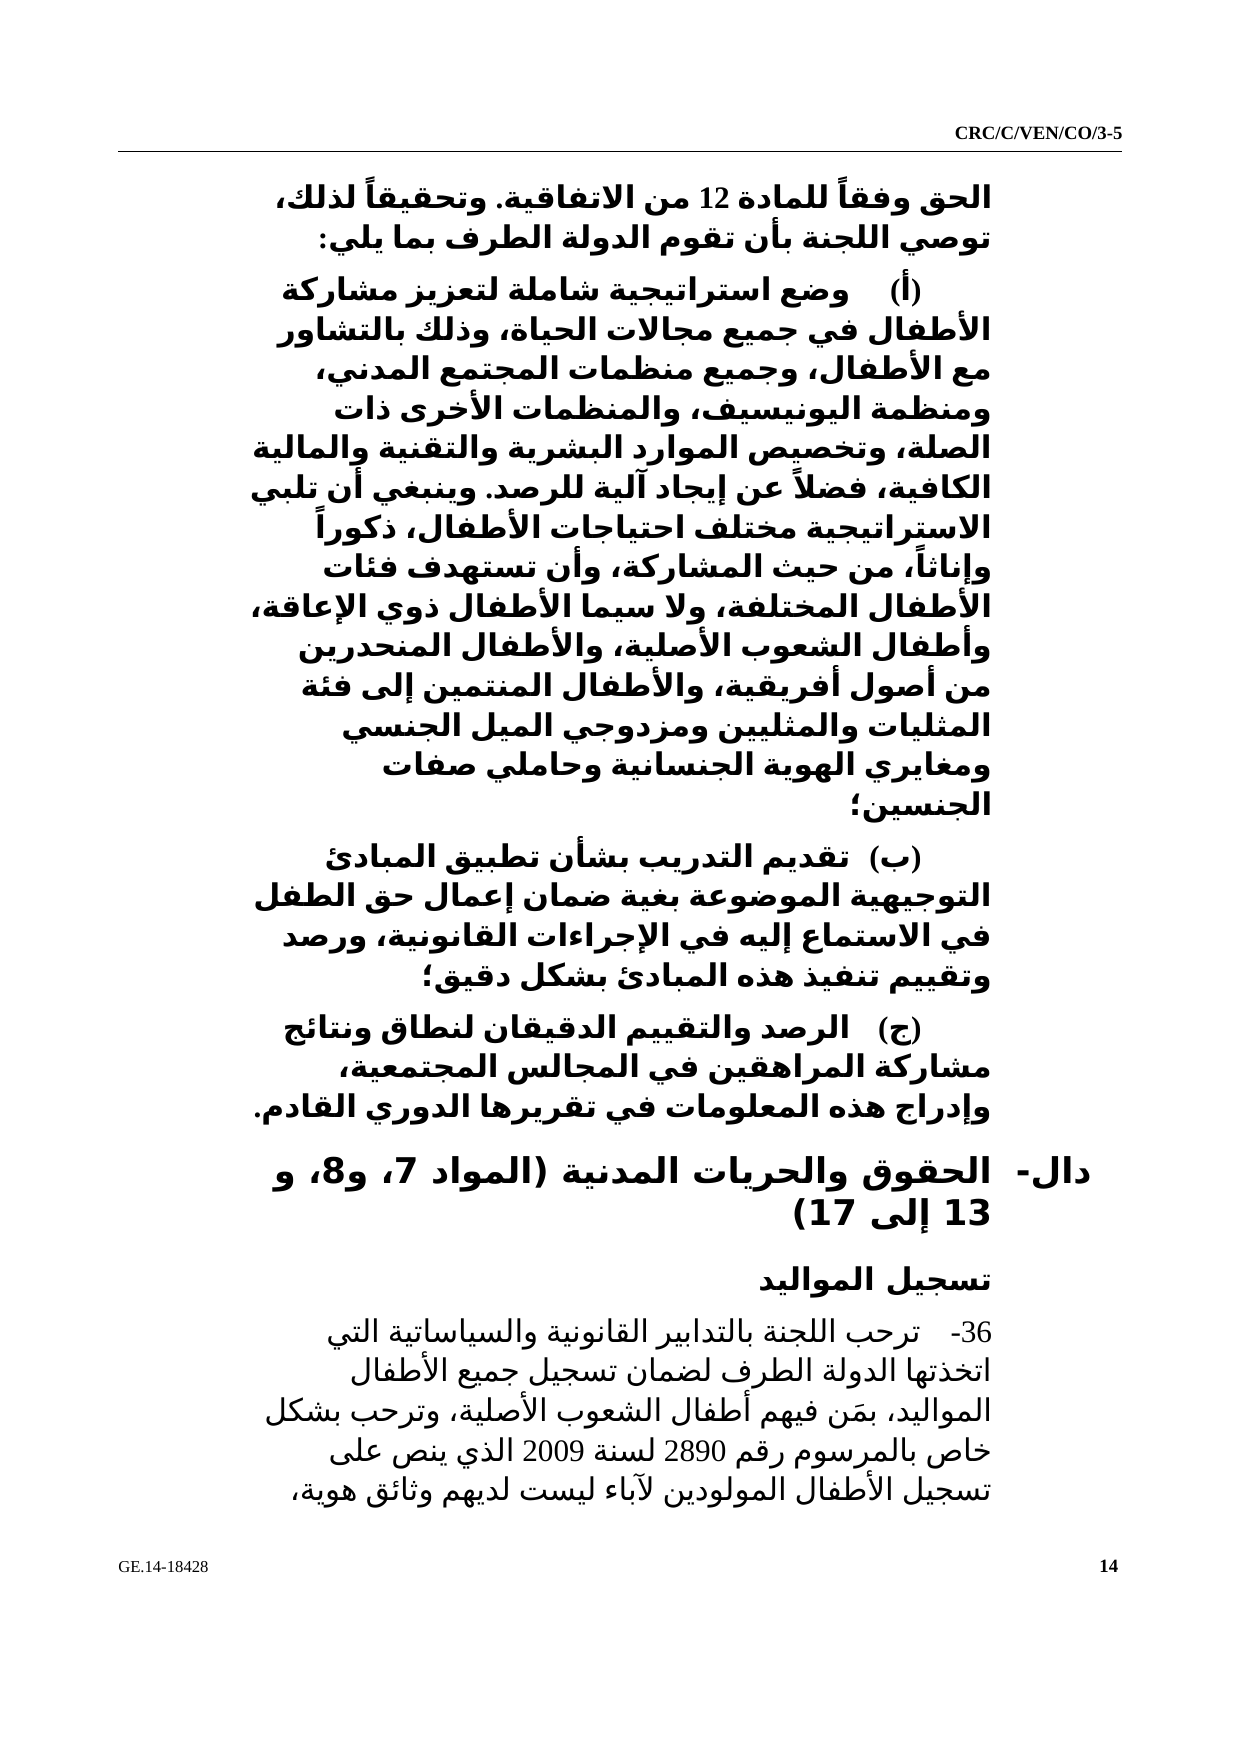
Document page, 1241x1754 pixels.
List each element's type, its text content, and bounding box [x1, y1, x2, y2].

text دال- الحقوق والحريات المدنية (المواد 7، و8، و13 إلى 17) [248, 1150, 1122, 1233]
text تسجيل المواليد [248, 1258, 1122, 1298]
text (ج) الرصد والتقييم الدقيقان لنطاق ونتائج مشاركة المراهقين في المجالس المجتمعية، وإدراج هذه المعلومات في تقريرها الدوري القادم. [248, 1006, 992, 1125]
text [248, 1311, 992, 1508]
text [248, 177, 992, 256]
text (أ) وضع استراتيجية شاملة لتعزيز مشاركة الأطفال في جميع مجالات الحياة، وذلك بالتشاور مع الأطفال، وجميع منظمات المجتمع المدني، ومنظمة اليونيسيف، والمنظمات الأخرى ذات الصلة، وتخصيص الموارد البشرية والتقنية والمالية الكافية، فضلاً عن إيجاد آلية للرصد. وينبغي أن تلبي الاستراتيجية مختلف احتياجات الأطفال، ذكوراً وإناثاً، من حيث المشاركة، وأن تستهدف فئات الأطفال المختلفة، ولا سيما الأطفال ذوي الإعاقة، وأطفال الشعوب الأصلية، والأطفال المنحدرين من أصول أفريقية، والأطفال المنتمين إلى فئة المثليات والمثليين ومزدوجي الميل الجنسي ومغايري الهوية الجنسانية وحاملي صفات الجنسين؛ [248, 269, 992, 823]
text (ب) تقديم التدريب بشأن تطبيق المبادئ التوجيهية الموضوعة بغية ضمان إعمال حق الطفل في الاستماع إليه في الإجراءات القانونية، ورصد وتقييم تنفيذ هذه المبادئ بشكل دقيق؛ [248, 836, 992, 994]
